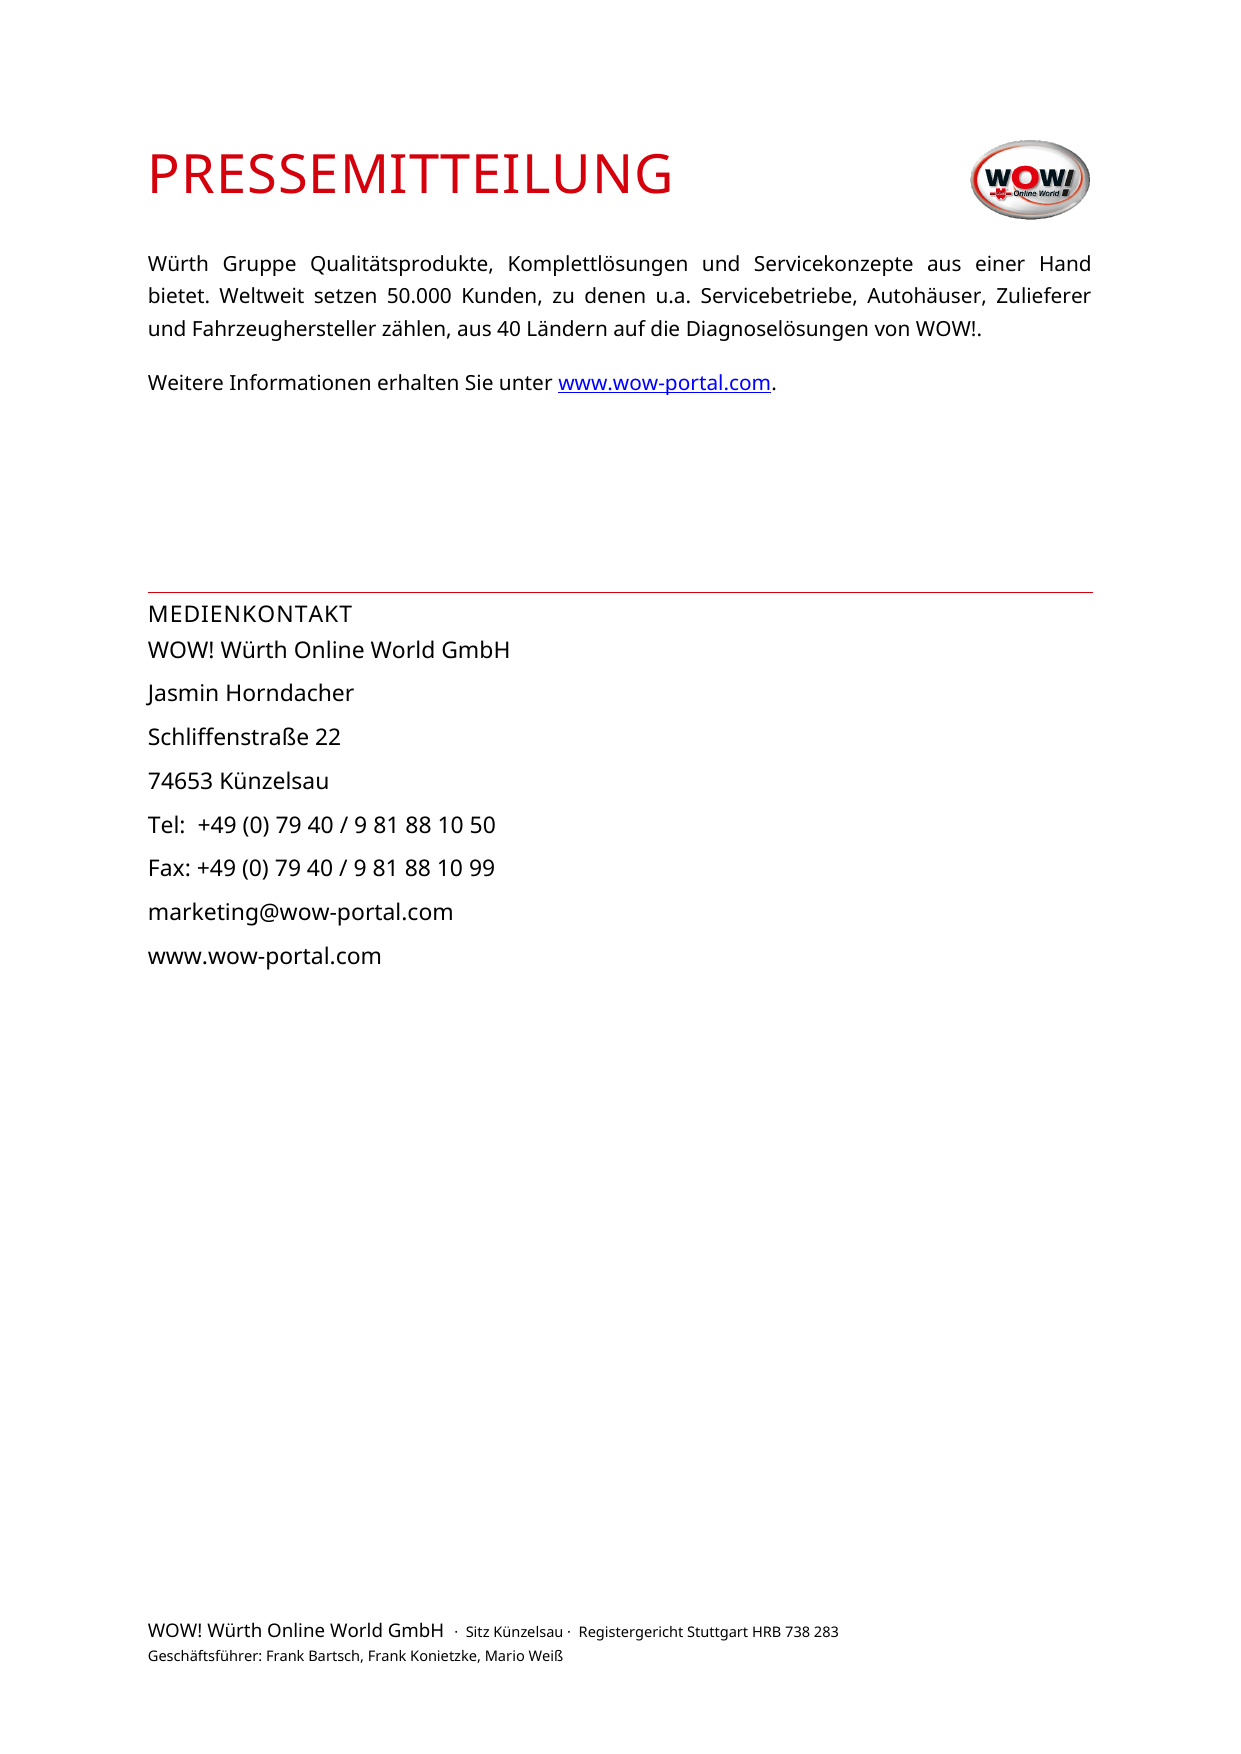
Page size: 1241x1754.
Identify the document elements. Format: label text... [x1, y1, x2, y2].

text Weitere Informationen erhalten Sie unter www.wow-portal.com. [148, 368, 1093, 396]
text Jasmin Horndacher [148, 677, 1093, 708]
picture [967, 138, 1093, 222]
text Fax: +49 (0) 79 40 / 9 81 88 10 99 [148, 852, 1093, 883]
text Tel: +49 (0) 79 40 / 9 81 88 10 50 [148, 808, 1093, 840]
text 74653 Künzelsau [148, 765, 1093, 796]
text WOW! Würth Online World GmbH [148, 633, 1093, 665]
text marketing@wow-portal.com [148, 896, 1093, 927]
text www.wow-portal.com [148, 940, 1093, 971]
text Schliffenstraße 22 [148, 721, 1093, 752]
subtitle Medienkontakt [148, 593, 1093, 629]
